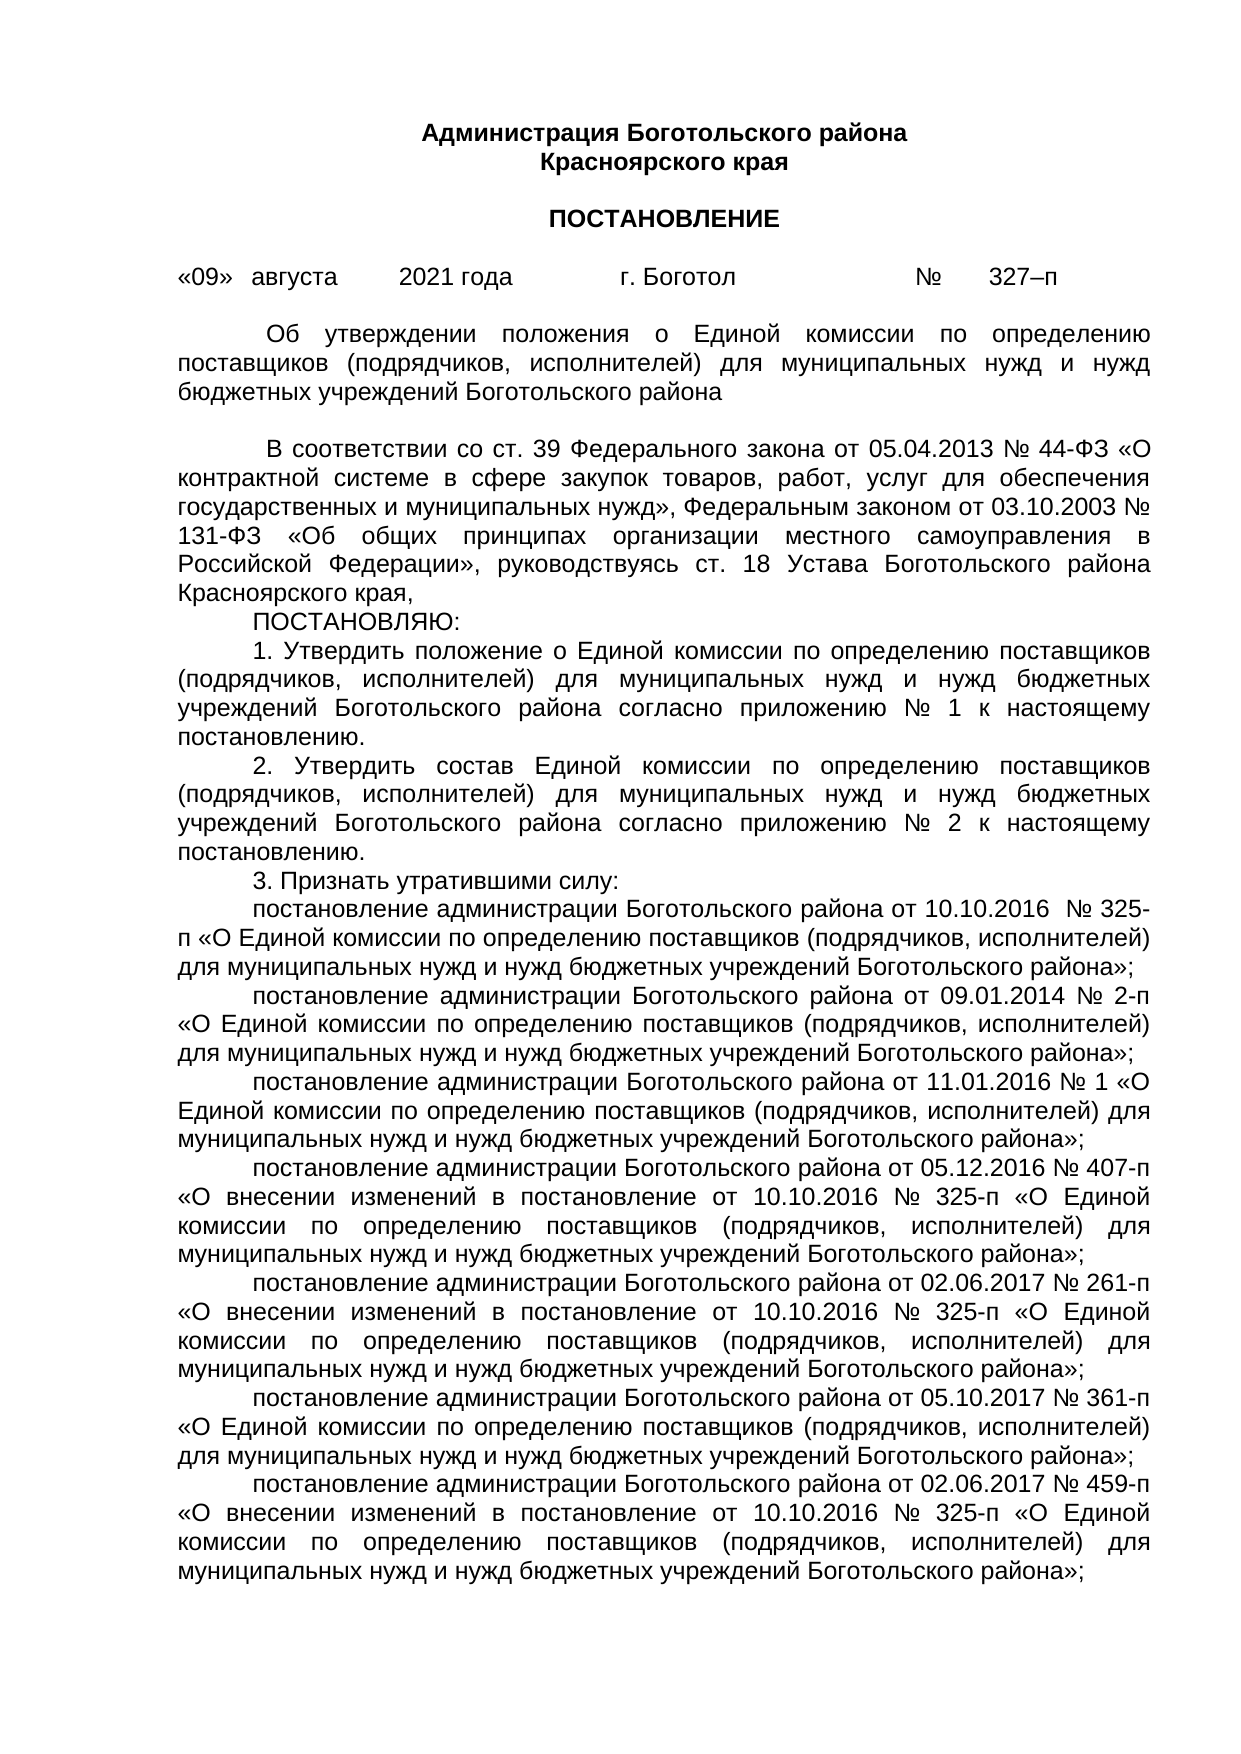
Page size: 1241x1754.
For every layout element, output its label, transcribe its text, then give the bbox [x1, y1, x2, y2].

text 1. Утвердить положение о Единой комиссии по определению поставщиков (подрядчиков, исполнителей) для муниципальных нужд и нужд бюджетных учреждений Боготольского района согласно приложению № 1 к настоящему постановлению. [177, 636, 1152, 751]
text ПОСТАНОВЛЕНИЕ [177, 204, 1152, 233]
text 2. Утвердить состав Единой комиссии по определению поставщиков (подрядчиков, исполнителей) для муниципальных нужд и нужд бюджетных учреждений Боготольского района согласно приложению № 2 к настоящему постановлению. [177, 751, 1152, 866]
text Об утверждении положения о Единой комиссии по определению поставщиков (подрядчиков, исполнителей) для муниципальных нужд и нужд бюджетных учреждений Боготольского района [177, 319, 1152, 406]
text постановление администрации Боготольского района от 09.01.2014 № 2-п «О Единой комиссии по определению поставщиков (подрядчиков, исполнителей) для муниципальных нужд и нужд бюджетных учреждений Боготольского района»; [177, 981, 1152, 1067]
text Красноярского края [177, 147, 1152, 176]
text постановление администрации Боготольского района от 10.10.2016 № 325-п «О Единой комиссии по определению поставщиков (подрядчиков, исполнителей) для муниципальных нужд и нужд бюджетных учреждений Боготольского района»; [177, 894, 1152, 981]
text постановление администрации Боготольского района от 02.06.2017 № 459-п «О внесении изменений в постановление от 10.10.2016 № 325-п «О Единой комиссии по определению поставщиков (подрядчиков, исполнителей) для муниципальных нужд и нужд бюджетных учреждений Боготольского района»; [177, 1469, 1152, 1584]
text ПОСТАНОВЛЯЮ: [177, 607, 1152, 636]
text постановление администрации Боготольского района от 02.06.2017 № 261-п «О внесении изменений в постановление от 10.10.2016 № 325-п «О Единой комиссии по определению поставщиков (подрядчиков, исполнителей) для муниципальных нужд и нужд бюджетных учреждений Боготольского района»; [177, 1268, 1152, 1383]
text В соответствии со ст. 39 Федерального закона от 05.04.2013 № 44-ФЗ «О контрактной системе в сфере закупок товаров, работ, услуг для обеспечения государственных и муниципальных нужд», Федеральным законом от 03.10.2003 № 131-ФЗ «Об общих принципах организации местного самоуправления в Российской Федерации», руководствуясь ст. 18 Устава Боготольского района Красноярского края, [177, 434, 1152, 607]
text постановление администрации Боготольского района от 05.12.2016 № 407-п «О внесении изменений в постановление от 10.10.2016 № 325-п «О Единой комиссии по определению поставщиков (подрядчиков, исполнителей) для муниципальных нужд и нужд бюджетных учреждений Боготольского района»; [177, 1153, 1152, 1268]
text постановление администрации Боготольского района от 05.10.2017 № 361-п «О Единой комиссии по определению поставщиков (подрядчиков, исполнителей) для муниципальных нужд и нужд бюджетных учреждений Боготольского района»; [177, 1383, 1152, 1469]
text Администрация Боготольского района [177, 118, 1152, 147]
text постановление администрации Боготольского района от 11.01.2016 № 1 «О Единой комиссии по определению поставщиков (подрядчиков, исполнителей) для муниципальных нужд и нужд бюджетных учреждений Боготольского района»; [177, 1067, 1152, 1153]
text «09» августа 2021 года г. Боготол № 327–п [177, 262, 1152, 291]
text 3. Признать утратившими силу: [177, 866, 1152, 894]
